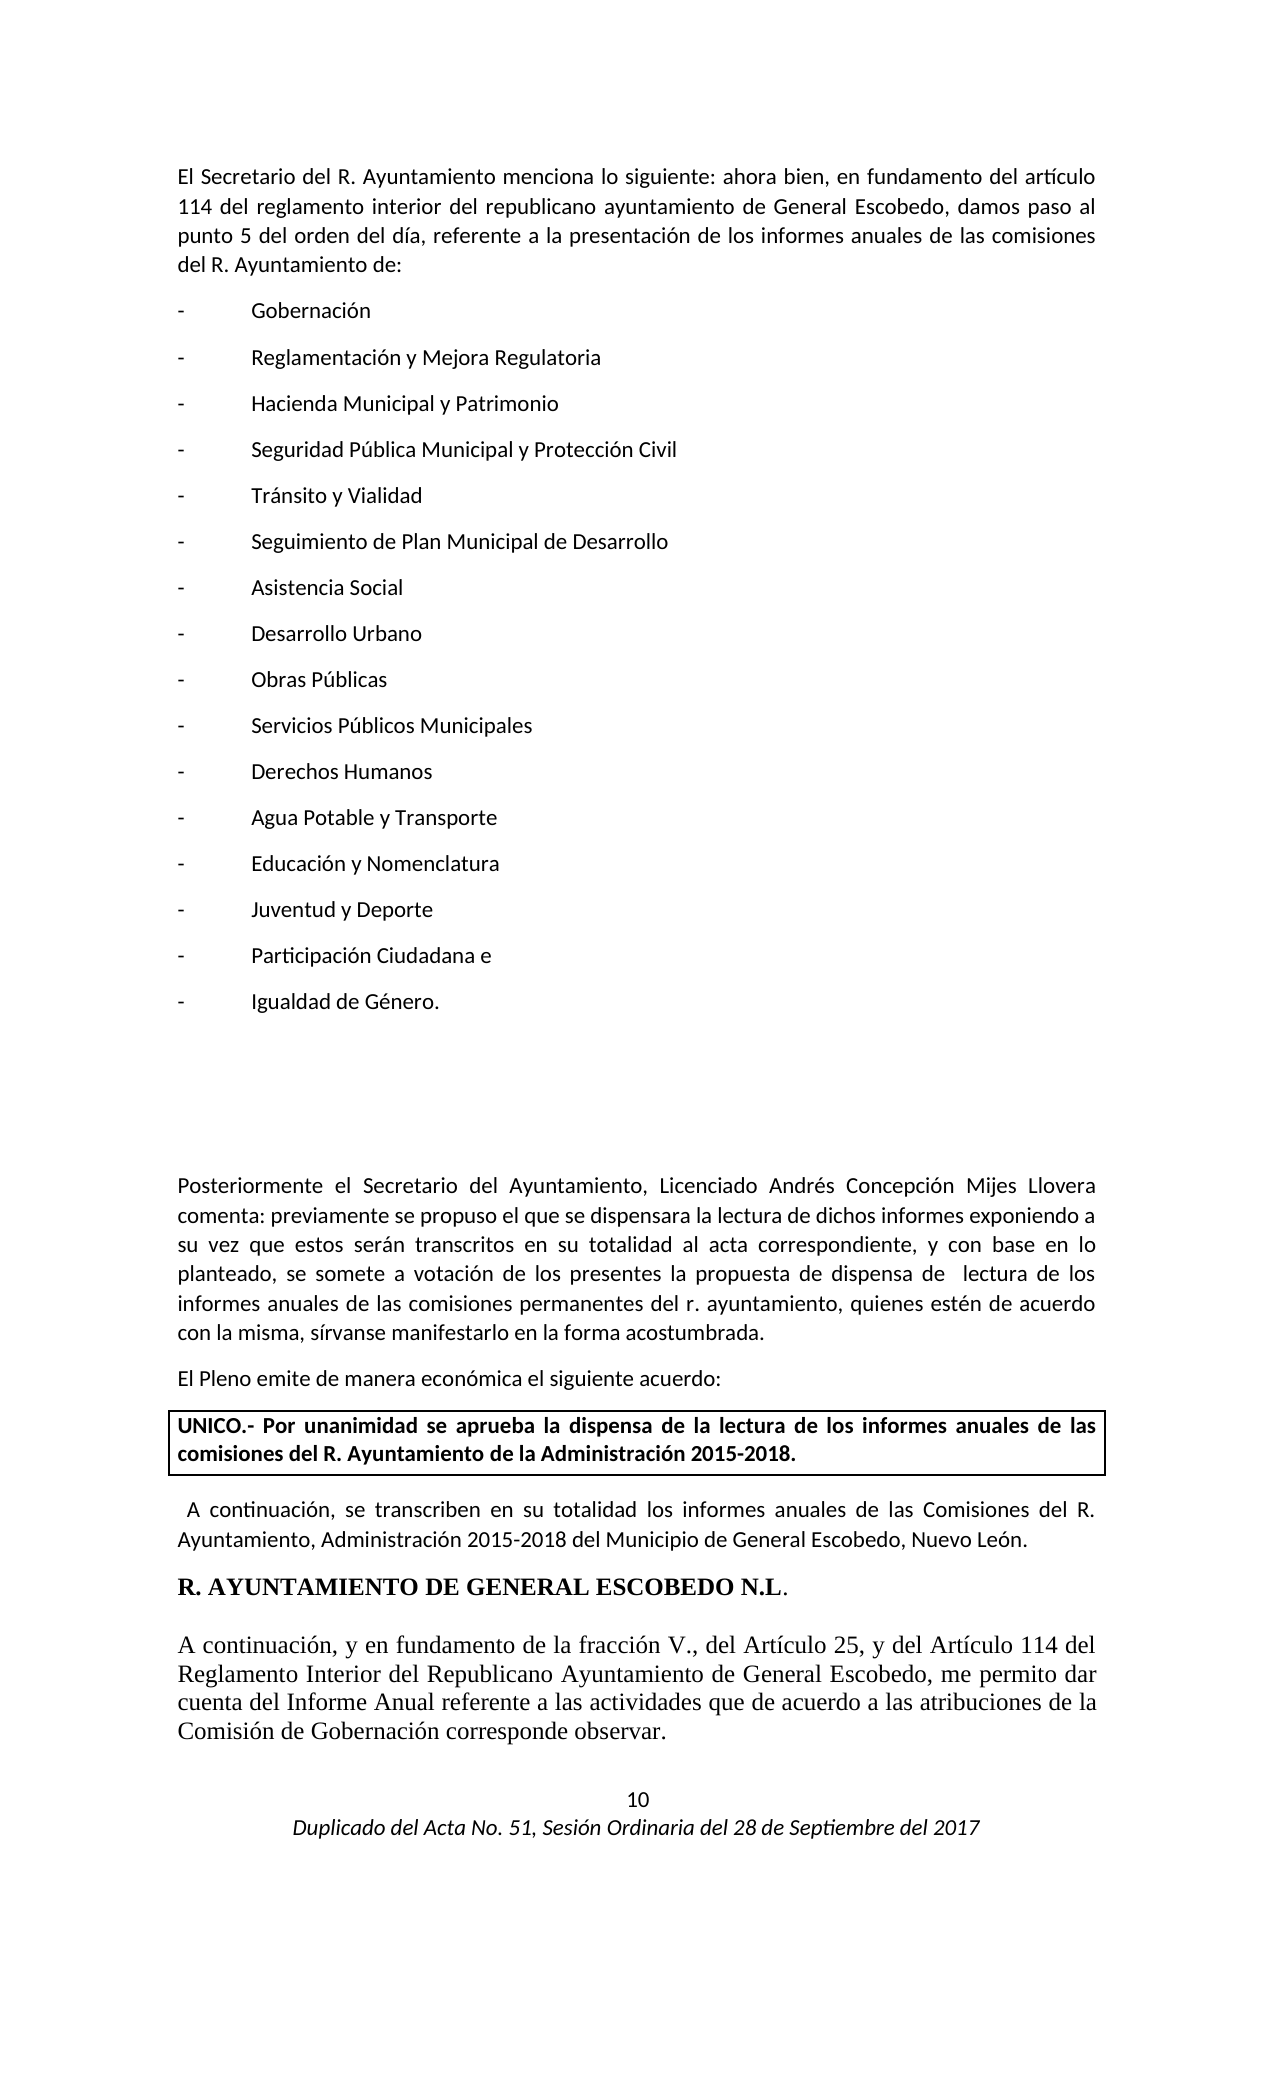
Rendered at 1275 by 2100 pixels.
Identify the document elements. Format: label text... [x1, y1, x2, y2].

text R. AYUNTAMIENTO DE GENERAL ESCOBEDO N.L. [177, 1572, 1098, 1601]
text - Agua Potable y Transporte [177, 803, 1098, 831]
text - Reglamentación y Mejora Regulatoria [177, 343, 1098, 371]
text - Asistencia Social [177, 573, 1098, 601]
text - Tránsito y Vialidad [177, 481, 1098, 509]
text - Seguridad Pública Municipal y Protección Civil [177, 435, 1098, 463]
text - Servicios Públicos Municipales [177, 711, 1098, 739]
text El Pleno emite de manera económica el siguiente acuerdo: [177, 1364, 1098, 1392]
text - Juventud y Deporte [177, 895, 1098, 923]
text - Seguimiento de Plan Municipal de Desarrollo [177, 527, 1098, 555]
text - Obras Públicas [177, 665, 1098, 693]
text A continuación, y en fundamento de la fracción V., del Artículo 25, y del Artículo 114 del Reglamento Interior del Republicano Ayuntamiento de General Escobedo, me permito dar cuenta del Informe Anual referente a las actividades que de acuerdo a las atribuciones de la Comisión de Gobernación corresponde observar. [177, 1630, 1098, 1745]
text A continuación, se transcriben en su totalidad los informes anuales de las Comisiones del R. Ayuntamiento, Administración 2015-2018 del Municipio de General Escobedo, Nuevo León. [177, 1495, 1098, 1553]
text - Derechos Humanos [177, 757, 1098, 785]
text - Desarrollo Urbano [177, 619, 1098, 647]
text - Igualdad de Género. [177, 987, 1098, 1015]
text Posteriormente el Secretario del Ayuntamiento, Licenciado Andrés Concepción Mijes Llovera comenta: previamente se propuso el que se dispensara la lectura de dichos informes exponiendo a su vez que estos serán transcritos en su totalidad al acta correspondiente, y con base en lo planteado, se somete a votación de los presentes la propuesta de dispensa de lectura de los informes anuales de las comisiones permanentes del r. ayuntamiento, quienes estén de acuerdo con la misma, sírvanse manifestarlo en la forma acostumbrada. [177, 1171, 1098, 1346]
text El Secretario del R. Ayuntamiento menciona lo siguiente: ahora bien, en fundamento del artículo 114 del reglamento interior del republicano ayuntamiento de General Escobedo, damos paso al punto 5 del orden del día, referente a la presentación de los informes anuales de las comisiones del R. Ayuntamiento de: [177, 162, 1098, 279]
text - Gobernación [177, 297, 1098, 325]
text - Educación y Nomenclatura [177, 849, 1098, 877]
text UNICO.- Por unanimidad se aprueba la dispensa de la lectura de los informes anuales de las comisiones del R. Ayuntamiento de la Administración 2015-2018. [177, 1412, 1098, 1467]
text - Hacienda Municipal y Patrimonio [177, 389, 1098, 417]
text - Participación Ciudadana e [177, 941, 1098, 969]
